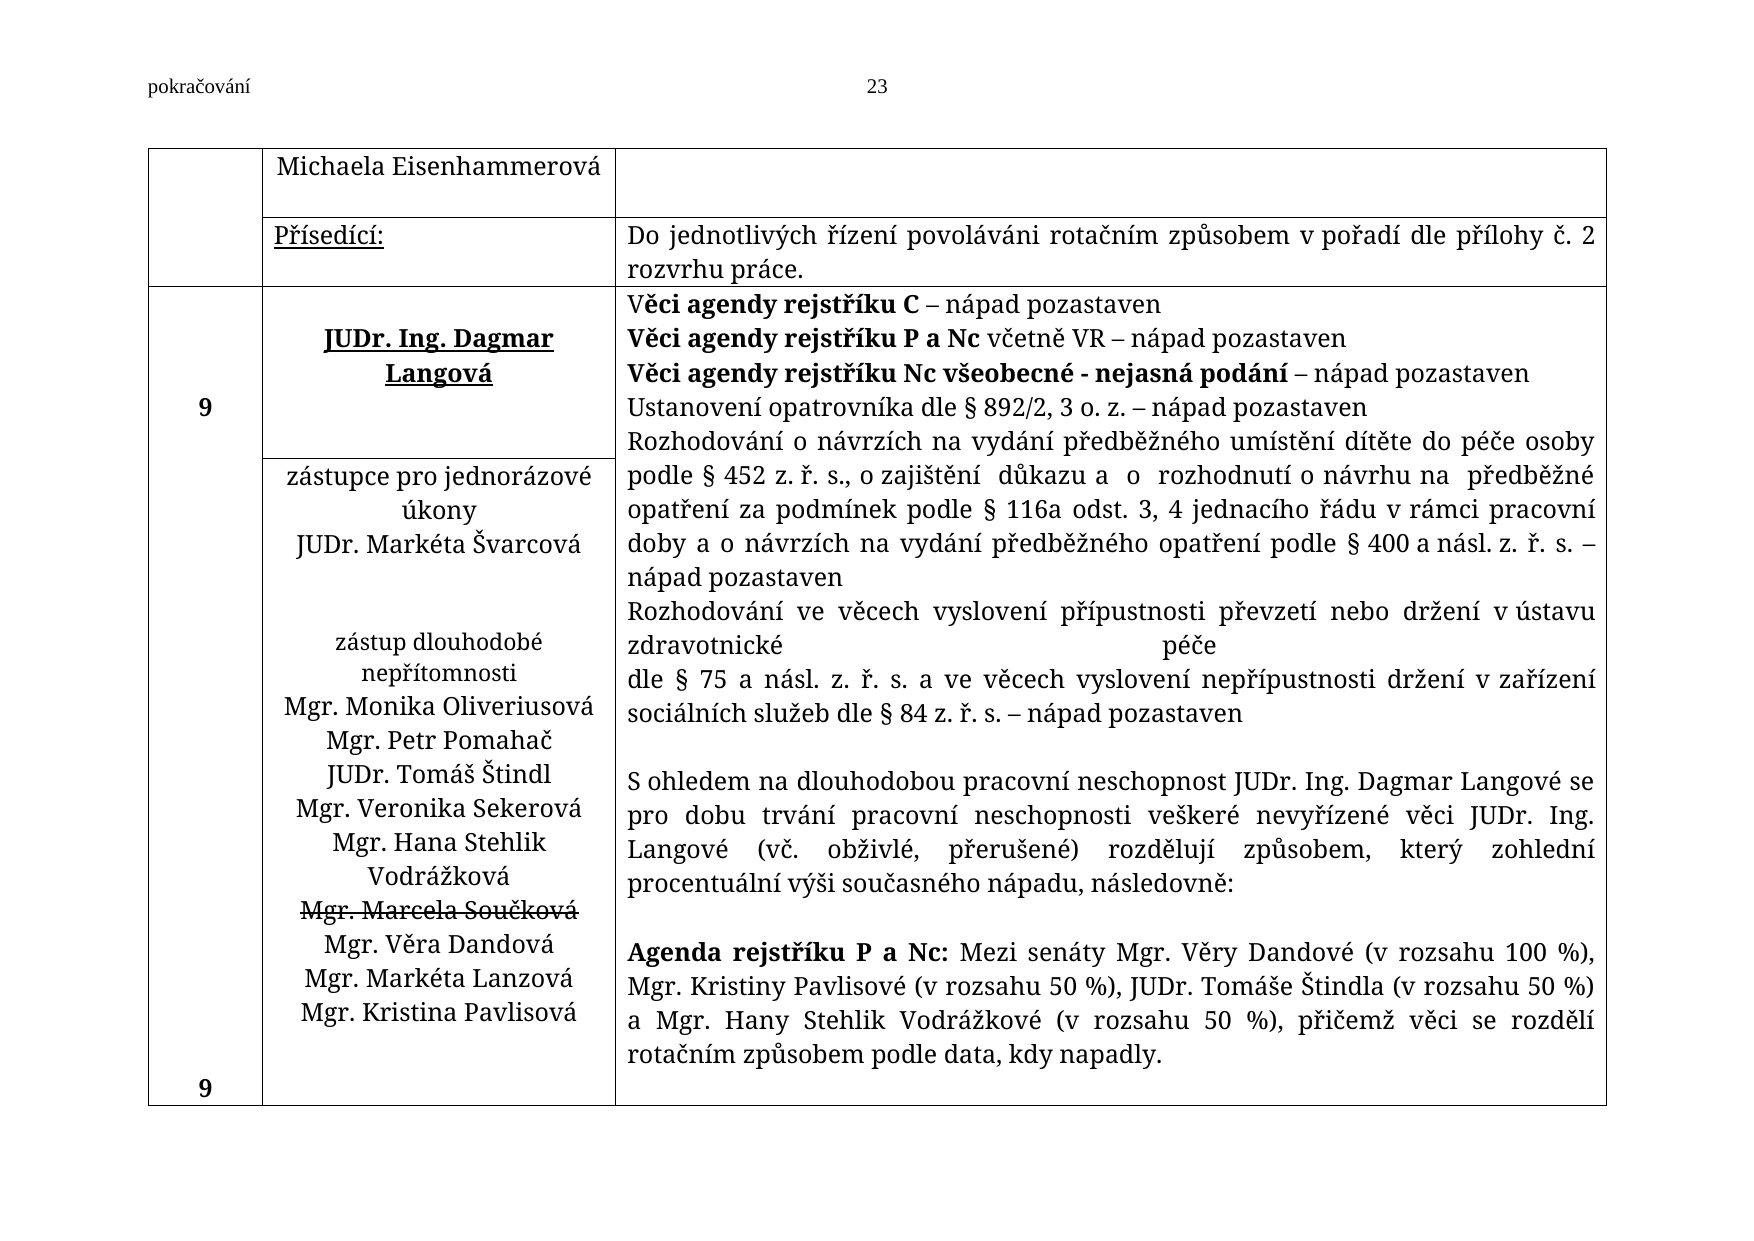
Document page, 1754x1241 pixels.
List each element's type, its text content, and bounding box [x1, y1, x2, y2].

table_cell Do jednotlivých řízení povoláváni rotačním způsobem v pořadí dle přílohy č. 2 rozvrhu práce. [616, 218, 1606, 286]
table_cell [263, 149, 615, 217]
table_cell 9 9 [149, 287, 262, 1104]
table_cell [616, 149, 1606, 217]
table_cell JUDr. Ing. Dagmar Langová [263, 287, 615, 457]
table_cell Věci agendy rejstříku C – nápad pozastaven Věci agendy rejstříku P a Nc včetně VR – nápad pozastaven Věci agendy rejstříku Nc všeobecné - nejasná podání – nápad pozastaven Ustanovení opatrovníka dle § 892/2, 3 o. z. – nápad pozastaven Rozhodování o návrzích na vydání předběžného umístění dítěte do péče osoby podle § 452 z. ř. s., o zajištění důkazu a o rozhodnutí o návrhu na předběžné opatření za podmínek podle § 116a odst. 3, 4 jednacího řádu v rámci pracovní doby a o návrzích na vydání předběžného opatření podle § 400 a násl. z. ř. s. – nápad pozastaven Rozhodování ve věcech vyslovení přípustnosti převzetí nebo držení v ústavu zdravotnické péče dle § násl. z. ř. s. a ve věcech vyslovení nepřípustnosti držení v zařízení sociálních služeb dle § 84 z. ř. s. – nápad pozastaven S ohledem na dlouhodobou pracovní neschopnost JUDr. Ing. Dagmar Langové se pro dobu trvání pracovní neschopnosti veškeré nevyřízené věci JUDr. Ing. Langové (vč. obživlé, přerušené) rozdělují způsobem, který zohlední procentuální výši současného nápadu, následovně: Agenda rejstříku P a Nc: Mezi senáty Mgr. Věry Dandové (v rozsahu 100 %), Mgr. Kristiny Pavlisové (v rozsahu 50 %), JUDr. Tomáše Štindla (v rozsahu 50 %) a Mgr. Hany Stehlik Vodrážkové (v rozsahu 50 %), přičemž věci se rozdělí rotačním způsobem podle data, kdy napadly. Agenda rejstříku C: Mezi senáty Mgr. Markéty Lanzové (v rozsahu 100 %), Mgr. Kristiny Pavlisové (v rozsahu 50 %), JUDr. Markéty Švarcové (v rozsahu 100 %), Mgr. Moniky Oliveriusové (100 %), Mgr. Miroslava Makajeva (100 %), JUDr. Tomáše Štindla (v rozsahu 50 %) a Mgr. Hany Stehlik Vodrážkové (v rozsahu 50 %), přičemž věci se rozdělují rotačním způsobem podle data, kdy napadly, a tomuto rozdělení předchází rozdělení věcí vyplývajících z pracovně právních vztahů, které se rozdělí mezi senáty Mgr. Moniky Oliveriusové a Mgr. Miroslava Makajeva střídavě podle data, kdy napadly. Výše uvedené rozdělení věcí viz příloha č. 5. [616, 287, 1606, 1104]
table_cell Přísedící: [263, 218, 615, 286]
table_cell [263, 459, 615, 1104]
